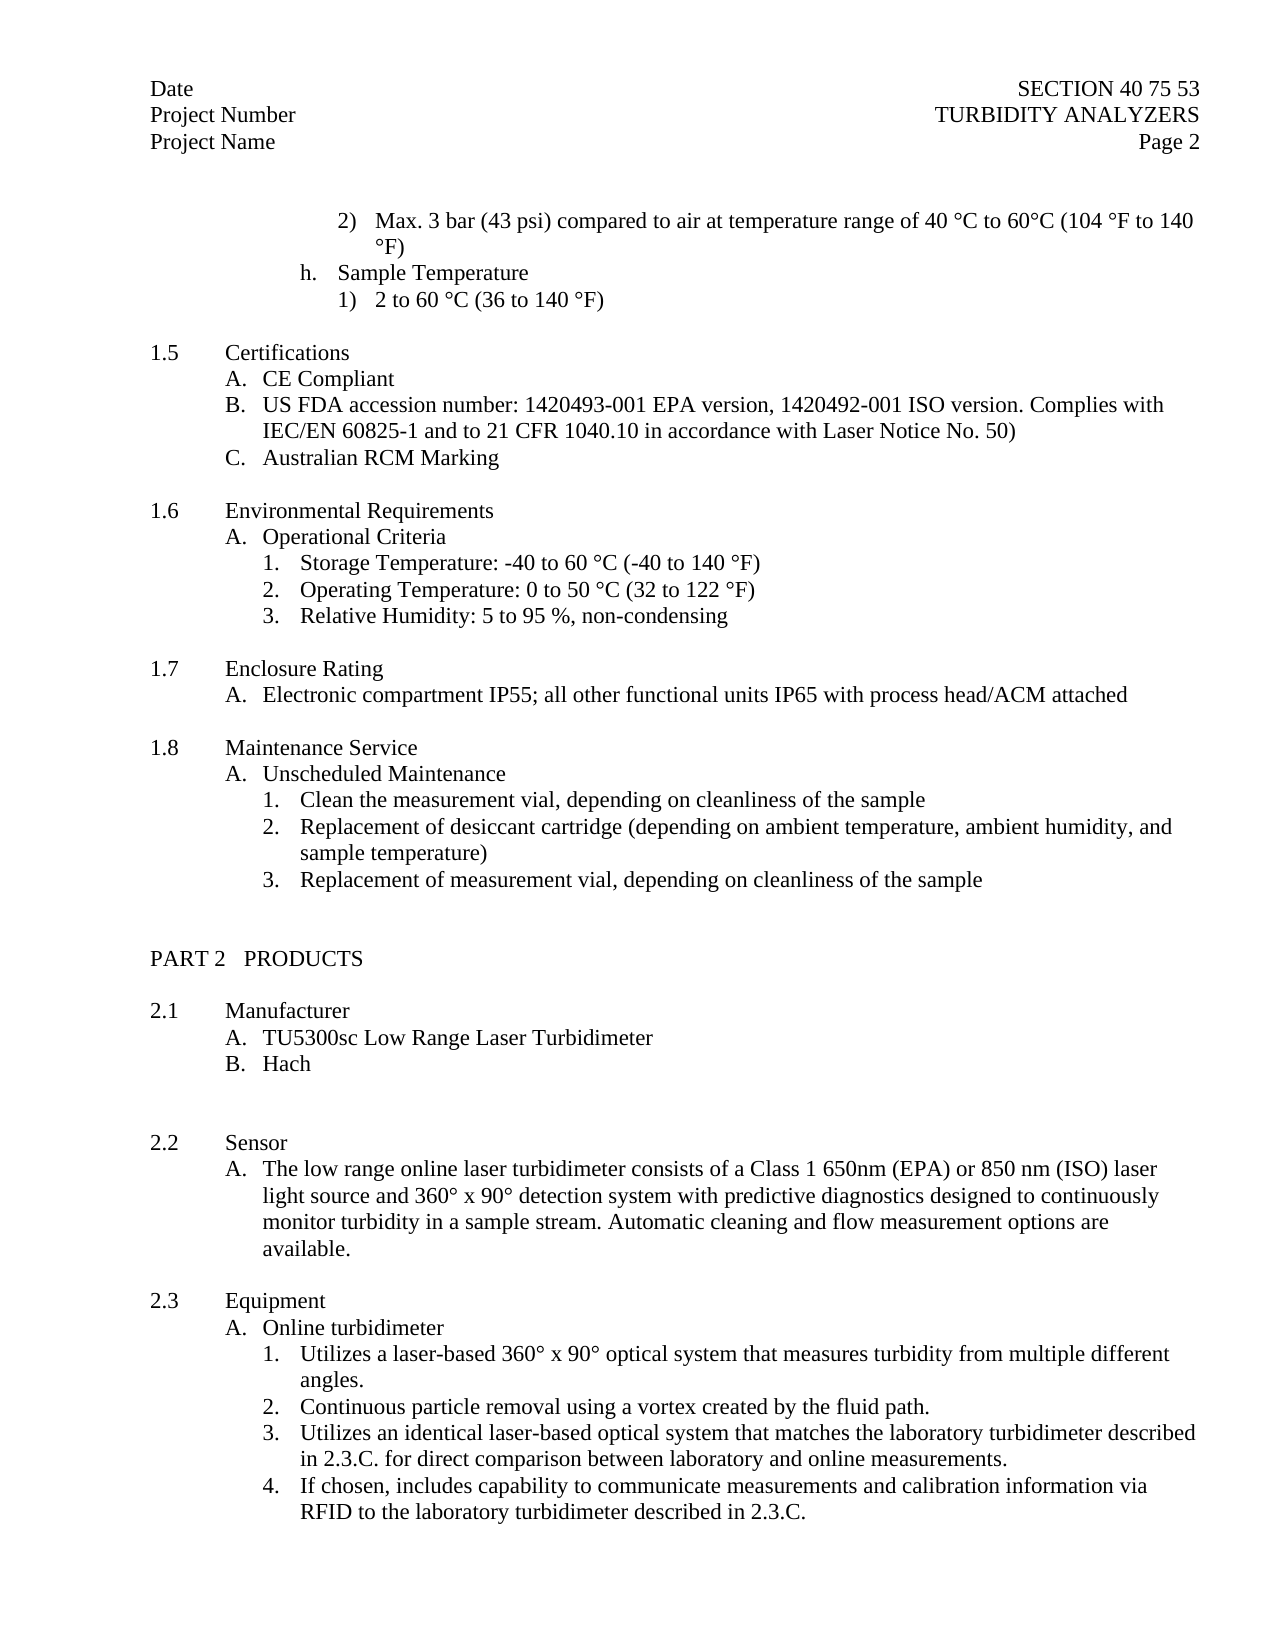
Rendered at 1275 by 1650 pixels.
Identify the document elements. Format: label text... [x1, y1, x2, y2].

list Replacement of measurement vial, depending on cleanliness of the sample [262, 866, 1200, 892]
list TU5300sc Low Range Laser Turbidimeter [225, 1024, 1200, 1050]
list Replacement of desiccant cartridge (depending on ambient temperature, ambient humidity, and sample temperature) [262, 813, 1200, 866]
list US FDA accession number: 1420493-001 EPA version, 1420492-001 ISO version. Complies with IEC/EN 60825-1 and to 21 CFR 1040.10 in accordance with Laser Notice No. 50) [225, 391, 1200, 444]
text PRODUCTS [150, 945, 1200, 971]
list 2 to 60 °C (36 to 140 °F) [337, 286, 1200, 312]
list Certifications [150, 338, 1200, 365]
list Operational Criteria [225, 523, 1200, 549]
list Sensor [150, 1129, 1200, 1156]
list Relative Humidity: 5 to 95 %, non-condensing [262, 602, 1200, 628]
list If chosen, includes capability to communicate measurements and calibration information via RFID to the laboratory turbidimeter described in 2.3.C. [262, 1472, 1200, 1524]
list Australian RCM Marking [225, 444, 1200, 470]
list Maintenance Service [150, 734, 1200, 760]
list Clean the measurement vial, depending on cleanliness of the sample [262, 787, 1200, 813]
list Environmental Requirements [150, 497, 1200, 523]
list Sample Temperature [300, 259, 1200, 286]
list Equipment [150, 1287, 1200, 1314]
list Max. 3 bar (43 psi) compared to air at temperature range of 40 °C to 60°C (104 °F to 140 °F) [337, 207, 1200, 259]
list Electronic compartment IP55; all other functional units IP65 with process head/ACM attached [225, 681, 1200, 707]
list CE Compliant [225, 365, 1200, 391]
list Continuous particle removal using a vortex created by the fluid path. [262, 1393, 1200, 1419]
list Operating Temperature: 0 to 50 °C (32 to 122 °F) [262, 576, 1200, 602]
list Utilizes a laser-based 360° x 90° optical system that measures turbidity from multiple different angles. [262, 1340, 1200, 1393]
list Enclosure Rating [150, 655, 1200, 681]
list Online turbidimeter [225, 1314, 1200, 1340]
list Unscheduled Maintenance [225, 760, 1200, 787]
list Storage Temperature: -40 to 60 °C (-40 to 140 °F) [262, 549, 1200, 576]
list The low range online laser turbidimeter consists of a Class 1 650nm (EPA) or 850 nm (ISO) laser light source and 360° x 90° detection system with predictive diagnostics designed to continuously monitor turbidity in a sample stream. Automatic cleaning and flow measurement options are available. [225, 1156, 1200, 1261]
list Hach [225, 1050, 1200, 1076]
list Manufacturer [150, 997, 1200, 1024]
list Utilizes an identical laser-based optical system that matches the laboratory turbidimeter described in 2.3.C. for direct comparison between laboratory and online measurements. [262, 1419, 1200, 1472]
